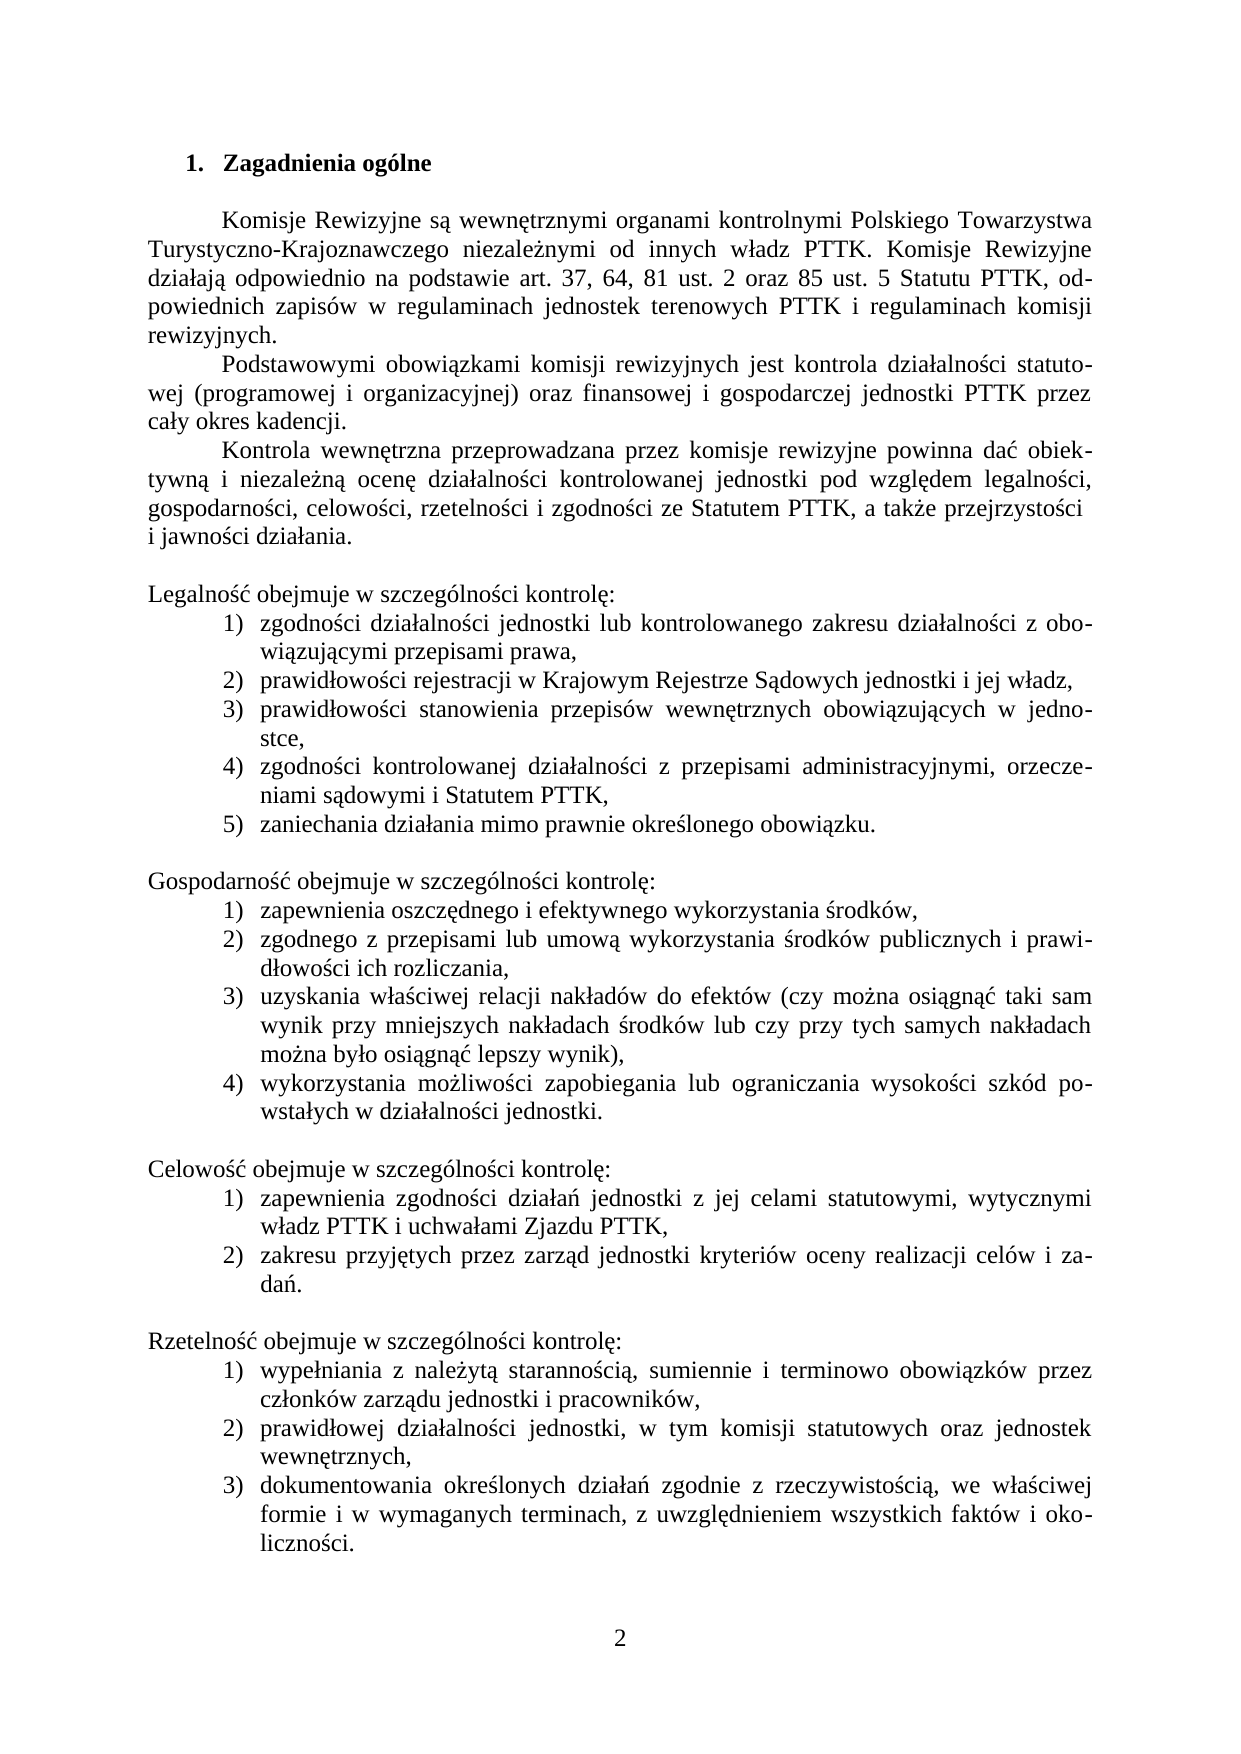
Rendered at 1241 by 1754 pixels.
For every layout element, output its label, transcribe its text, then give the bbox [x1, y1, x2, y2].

list prawidłowości stanowienia przepisów wewnętrznych obowiązujących w jednostce, [223, 694, 1093, 751]
list wykorzystania możliwości zapobiegania lub ograniczania wysokości szkód powstałych w działalności jednostki. [223, 1068, 1093, 1125]
list uzyskania właściwej relacji nakładów do efektów (czy można osiągnąć taki sam wynik przy mniejszych nakładach środków lub czy przy tych samych nakładach można było osiągnąć lepszy wynik), [223, 981, 1093, 1068]
list zakresu przyjętych przez zarząd jednostki kryteriów oceny realizacji celów i zadań. [223, 1240, 1093, 1298]
text Rzetelność obejmuje w szczególności kontrolę: [148, 1326, 1093, 1355]
list zapewnienia zgodności działań jednostki z jej celami statutowymi, wytycznymi władz PTTK i uchwałami Zjazdu PTTK, [223, 1183, 1093, 1240]
list zgodności kontrolowanej działalności z przepisami administracyjnymi, orzeczeniami sądowymi i Statutem PTTK, [223, 751, 1093, 809]
list Zagadnienia ogólne [185, 148, 1093, 176]
text Komisje Rewizyjne są wewnętrznymi organami kontrolnymi Polskiego Towarzystwa Turystyczno-Krajoznawczego niezależnymi od innych władz PTTK. Komisje Rewizyjne działają odpowiednio na podstawie art. 37, 64, 81 ust. 2 oraz 85 ust. 5 Statutu PTTK, odpowiednich zapisów w regulaminach jednostek terenowych PTTK i regulaminach komisji rewizyjnych. [148, 205, 1093, 349]
list zaniechania działania mimo prawnie określonego obowiązku. [223, 809, 1093, 838]
text Gospodarność obejmuje w szczególności kontrolę: [148, 866, 1093, 895]
text Legalność obejmuje w szczególności kontrolę: [148, 579, 1093, 608]
text Kontrola wewnętrzna przeprowadzana przez komisje rewizyjne powinna dać obiektywną i niezależną ocenę działalności kontrolowanej jednostki pod względem legalności, gospodarności, celowości, rzetelności i zgodności ze Statutem PTTK, a także przejrzystości i jawności działania. [148, 435, 1093, 550]
list prawidłowości rejestracji w Krajowym Rejestrze Sądowych jednostki i jej władz, [223, 665, 1093, 694]
list dokumentowania określonych działań zgodnie z rzeczywistością, we właściwej formie i w wymaganych terminach, z uwzględnieniem wszystkich faktów i okoliczności. [223, 1470, 1093, 1556]
list wypełniania z należytą starannością, sumiennie i terminowo obowiązków przez członków zarządu jednostki i pracowników, [223, 1355, 1093, 1413]
text Podstawowymi obowiązkami komisji rewizyjnych jest kontrola działalności statutowej (programowej i organizacyjnej) oraz finansowej i gospodarczej jednostki PTTK przez cały okres kadencji. [148, 349, 1093, 435]
text Celowość obejmuje w szczególności kontrolę: [148, 1154, 1093, 1183]
list zgodności działalności jednostki lub kontrolowanego zakresu działalności z obowiązującymi przepisami prawa, [223, 608, 1093, 665]
list zapewnienia oszczędnego i efektywnego wykorzystania środków, [223, 895, 1093, 924]
list prawidłowej działalności jednostki, w tym komisji statutowych oraz jednostek wewnętrznych, [223, 1413, 1093, 1470]
list zgodnego z przepisami lub umową wykorzystania środków publicznych i prawidłowości ich rozliczania, [223, 924, 1093, 981]
